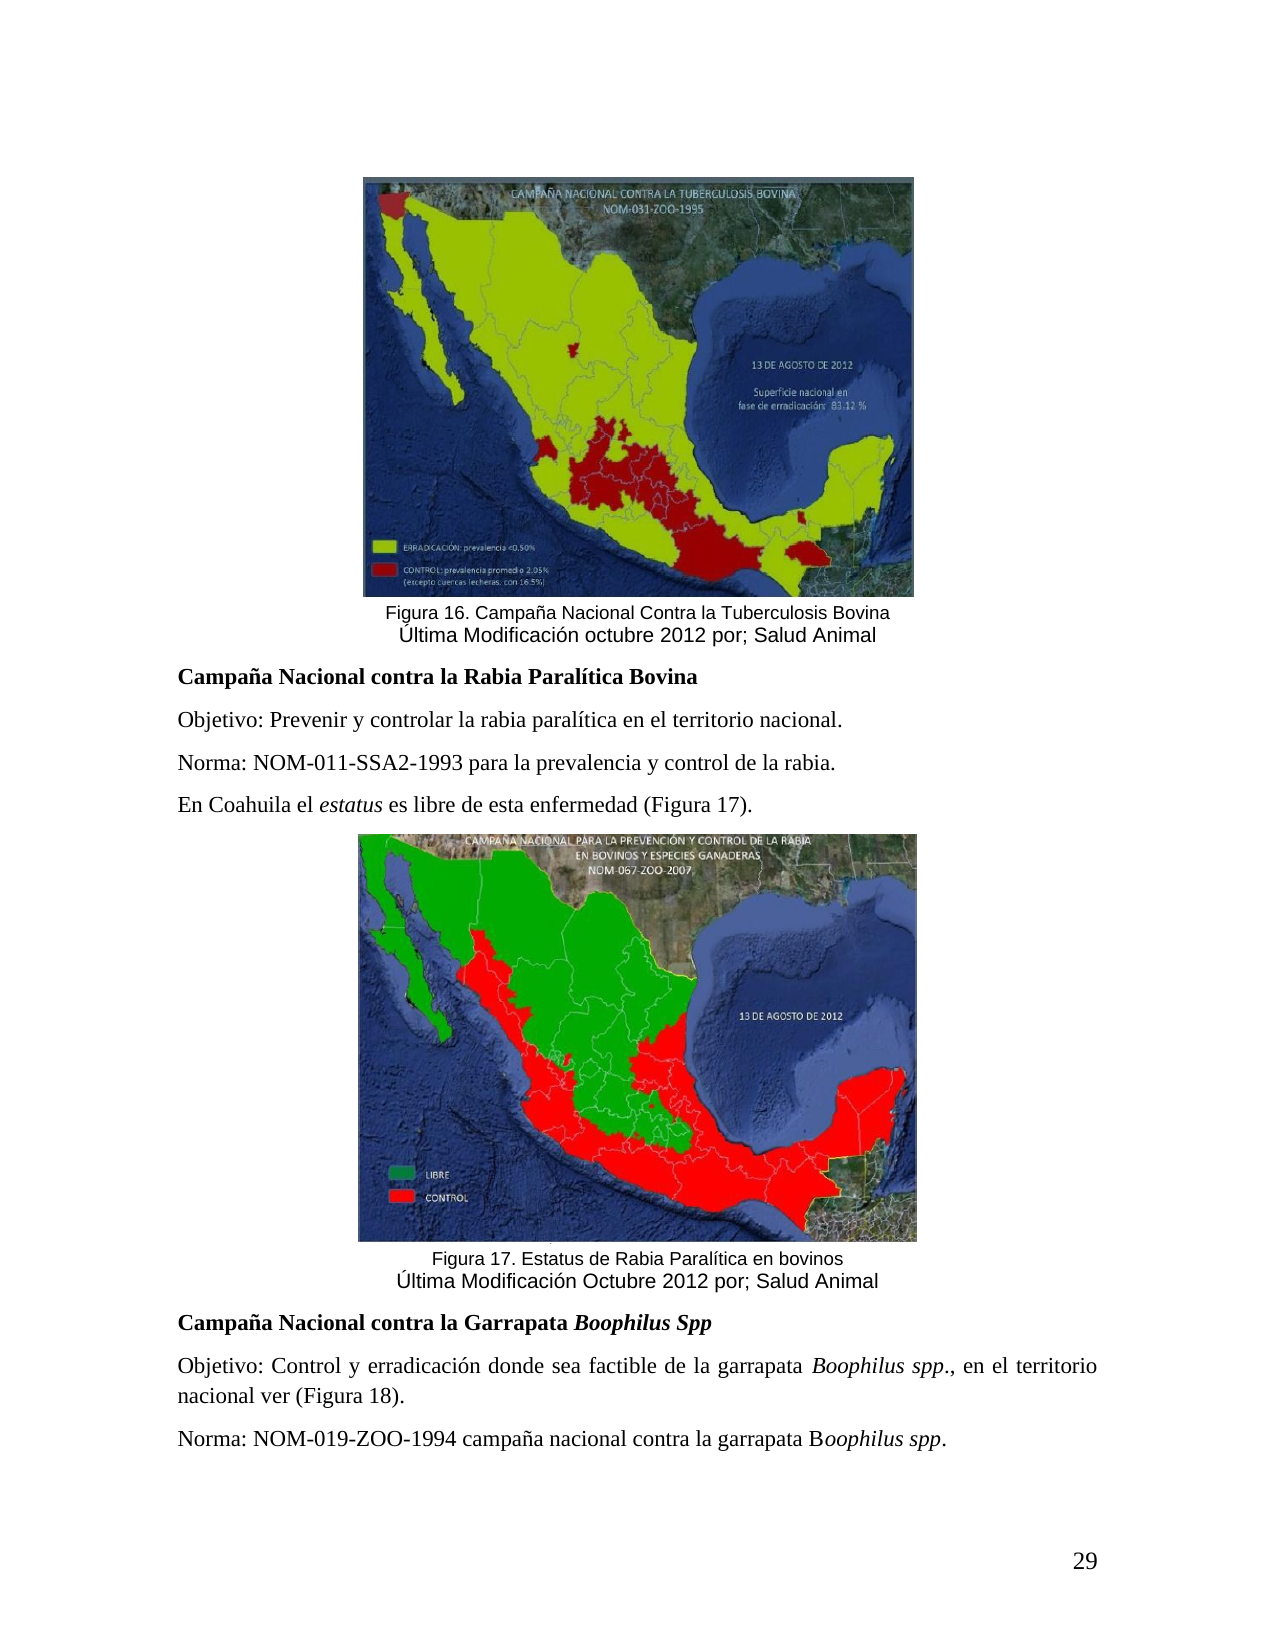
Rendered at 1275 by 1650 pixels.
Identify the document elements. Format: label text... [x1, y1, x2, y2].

text Norma: NOM-019-ZOO-1994 campaña nacional contra la garrapata Boophilus spp. [177, 1425, 1098, 1451]
text Última Modificación Octubre 2012 por; Salud Animal [177, 1269, 1098, 1293]
text En Coahuila el estatus es libre de esta enfermedad (Figura 17). [177, 791, 1098, 818]
subtitle Figura 16. Campaña Nacional Contra la Tuberculosis Bovina [177, 602, 1098, 623]
text Campaña Nacional contra la Rabia Paralítica Bovina [177, 663, 1098, 690]
picture [357, 834, 918, 1244]
text Norma: NOM-011-SSA2-1993 para la prevalencia y control de la rabia. [177, 749, 1098, 775]
text Objetivo: Control y erradicación donde sea factible de la garrapata Boophilus spp., en el territorio nacional ver (Figura 18). [177, 1352, 1098, 1409]
text Objetivo: Prevenir y controlar la rabia paralítica en el territorio nacional. [177, 706, 1098, 732]
picture [361, 177, 914, 598]
subtitle Figura 17. Estatus de Rabia Paralítica en bovinos [177, 1248, 1098, 1269]
text Última Modificación octubre 2012 por; Salud Animal [177, 623, 1098, 647]
text Campaña Nacional contra la Garrapata Boophilus Spp [177, 1309, 1098, 1336]
